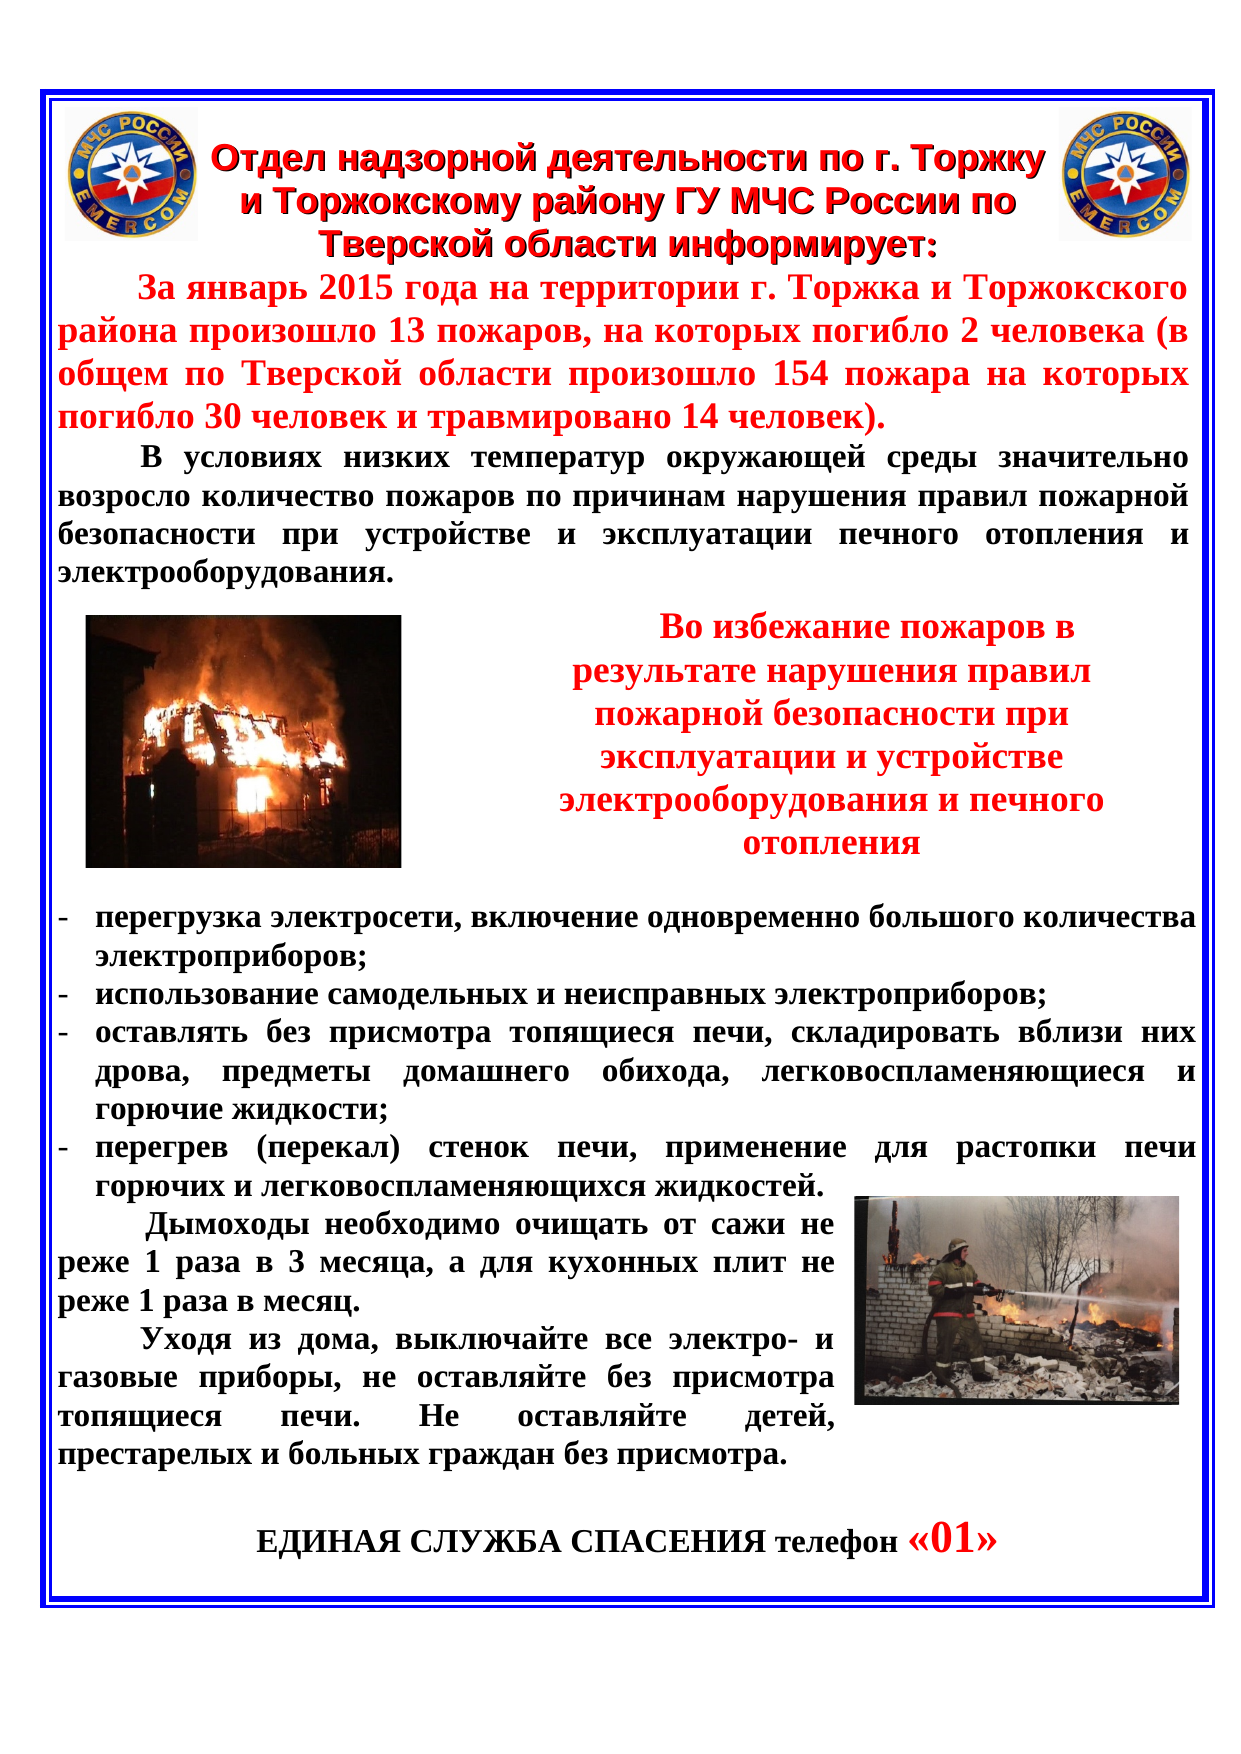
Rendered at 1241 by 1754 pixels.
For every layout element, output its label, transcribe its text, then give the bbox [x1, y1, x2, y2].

picture [85, 615, 401, 866]
picture [1058, 107, 1192, 241]
table_header Отдел надзорной деятельности по г. Торжку и Торжокскому району ГУ МЧС России по Тверской области информирует: За январь 2015 года на территории г. Торжка и Торжокского района произошло 13 пожаров, на которых погибло 2 человека (в общем по Тверской области произошло 154 пожара на которых погибло 30 человек и травмировано 14 человек). В условиях низких температур окружающей среды значительно возросло количество пожаров по причинам нарушения правил пожарной безопасности при устройстве и эксплуатации печного отопления и электрооборудования. перегрузка электросети, включение одновременно большого количества электроприборов; использование самодельных и неисправных электроприборов; оставлять без присмотра топящиеся печи, складировать вблизи них дрова, предметы домашнего обихода, легковоспламеняющиеся и горючие жидкости; перегрев (перекал) стенок печи, применение для растопки печи горючих и легковоспламеняющихся жидкостей. Дымоходы необходимо очищать от сажи не реже 1 раза в 3 месяца, а для кухонных плит не реже 1 раза в месяц. Уходя из дома, выключайте все электро- и газовые приборы, не оставляйте без присмотра топящиеся печи. Не оставляйте детей, престарелых и больных граждан без присмотра. ЕДИНАЯ СЛУЖБА СПАСЕНИЯ телефон «01» [46, 95, 1208, 1596]
picture [64, 107, 198, 241]
picture [854, 1196, 1180, 1405]
